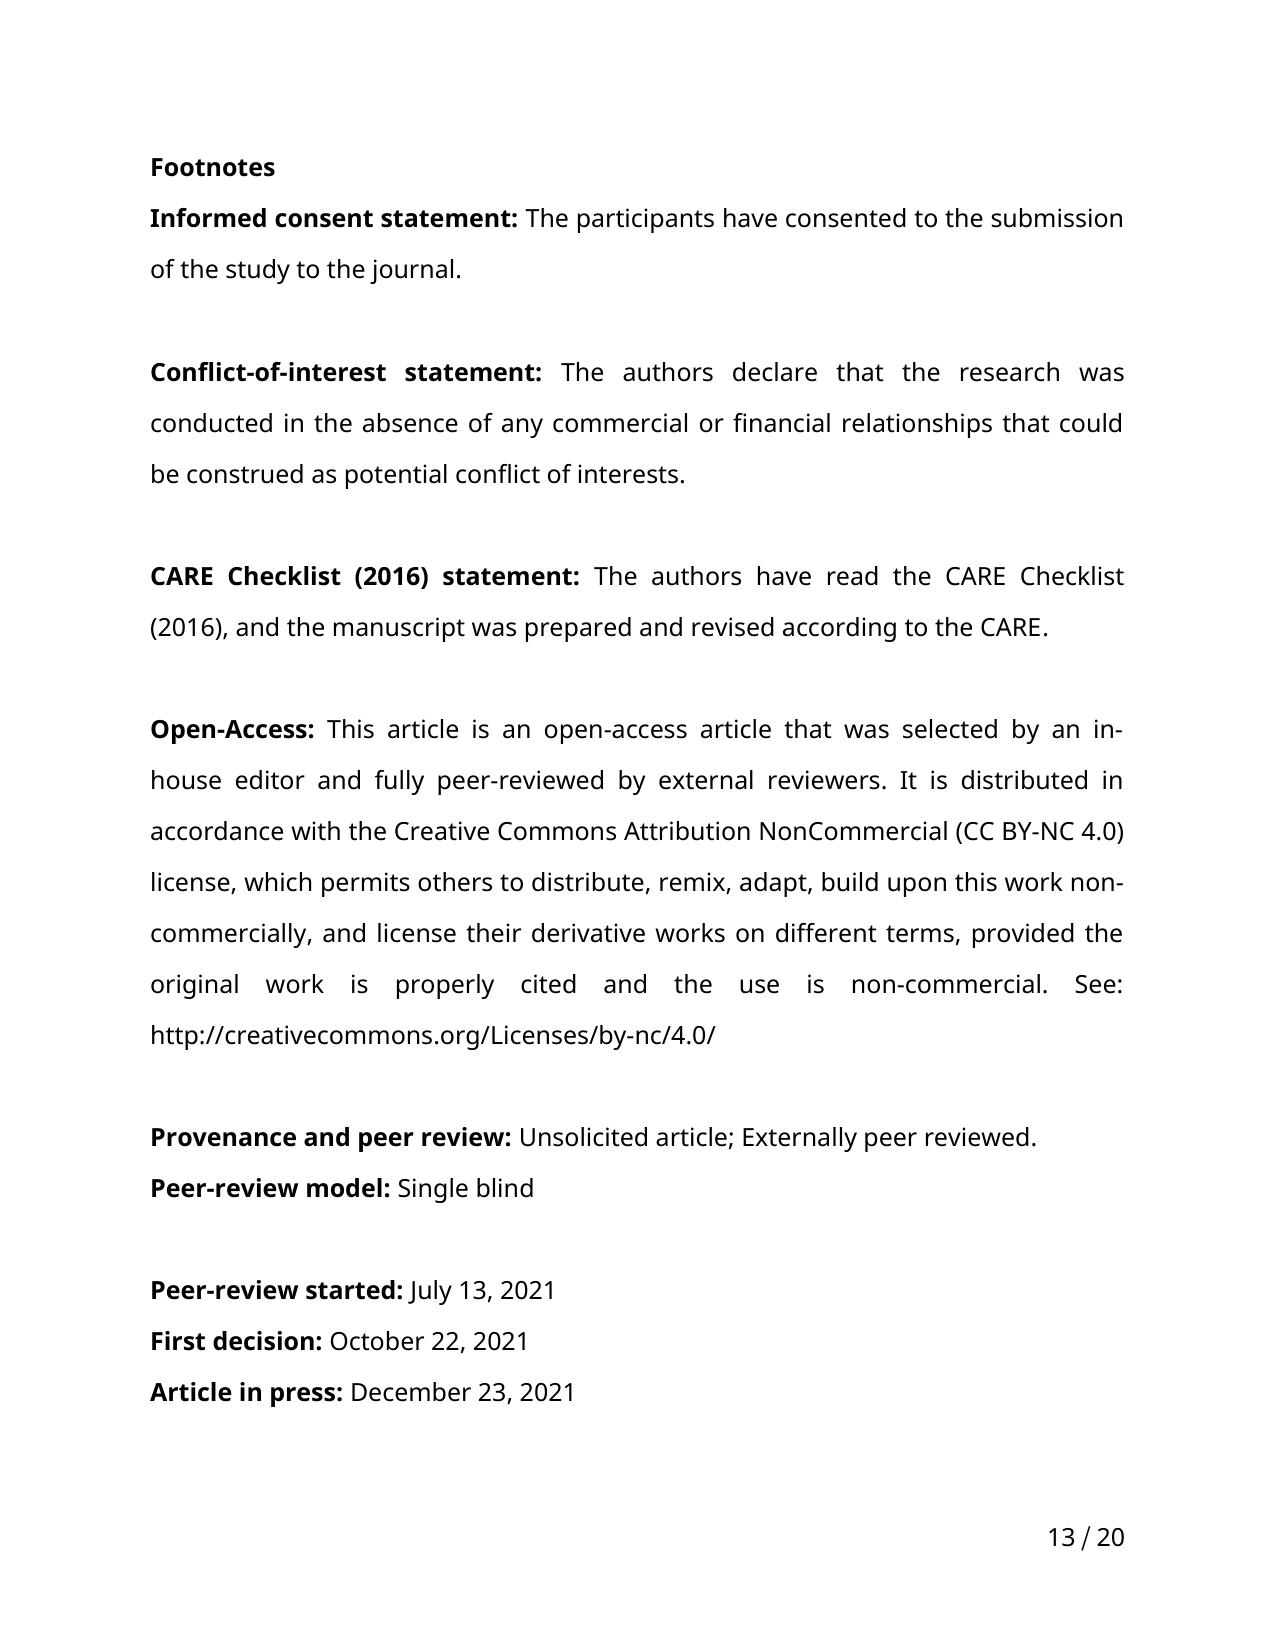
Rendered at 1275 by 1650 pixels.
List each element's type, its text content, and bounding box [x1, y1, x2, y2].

text Peer-review model: Single blind [150, 1171, 1125, 1205]
text First decision: October 22, 2021 [150, 1324, 1125, 1358]
text Provenance and peer review: Unsolicited article; Externally peer reviewed. [150, 1120, 1125, 1154]
text Informed consent statement: The participants have consented to the submission of the study to the journal. [150, 201, 1125, 286]
text Footnotes [150, 150, 1125, 184]
text Conflict-of-interest statement: The authors declare that the research was conducted in the absence of any commercial or financial relationships that could be construed as potential conflict of interests. [150, 354, 1125, 490]
text Peer-review started: July 13, 2021 [150, 1273, 1125, 1307]
text CARE Checklist (2016) statement: The authors have read the CARE Checklist (2016), and the manuscript was prepared and revised according to the CARE. [150, 558, 1125, 643]
text Open-Access: This article is an open-access article that was selected by an in-house editor and fully peer-reviewed by external reviewers. It is distributed in accordance with the Creative Commons Attribution NonCommercial (CC BY-NC 4.0) license, which permits others to distribute, remix, adapt, build upon this work non-commercially, and license their derivative works on different terms, provided the original work is properly cited and the use is non-commercial. See: http://creativecommons.org/Licenses/by-nc/4.0/ [150, 711, 1125, 1052]
text Article in press: December 23, 2021 [150, 1375, 1125, 1409]
